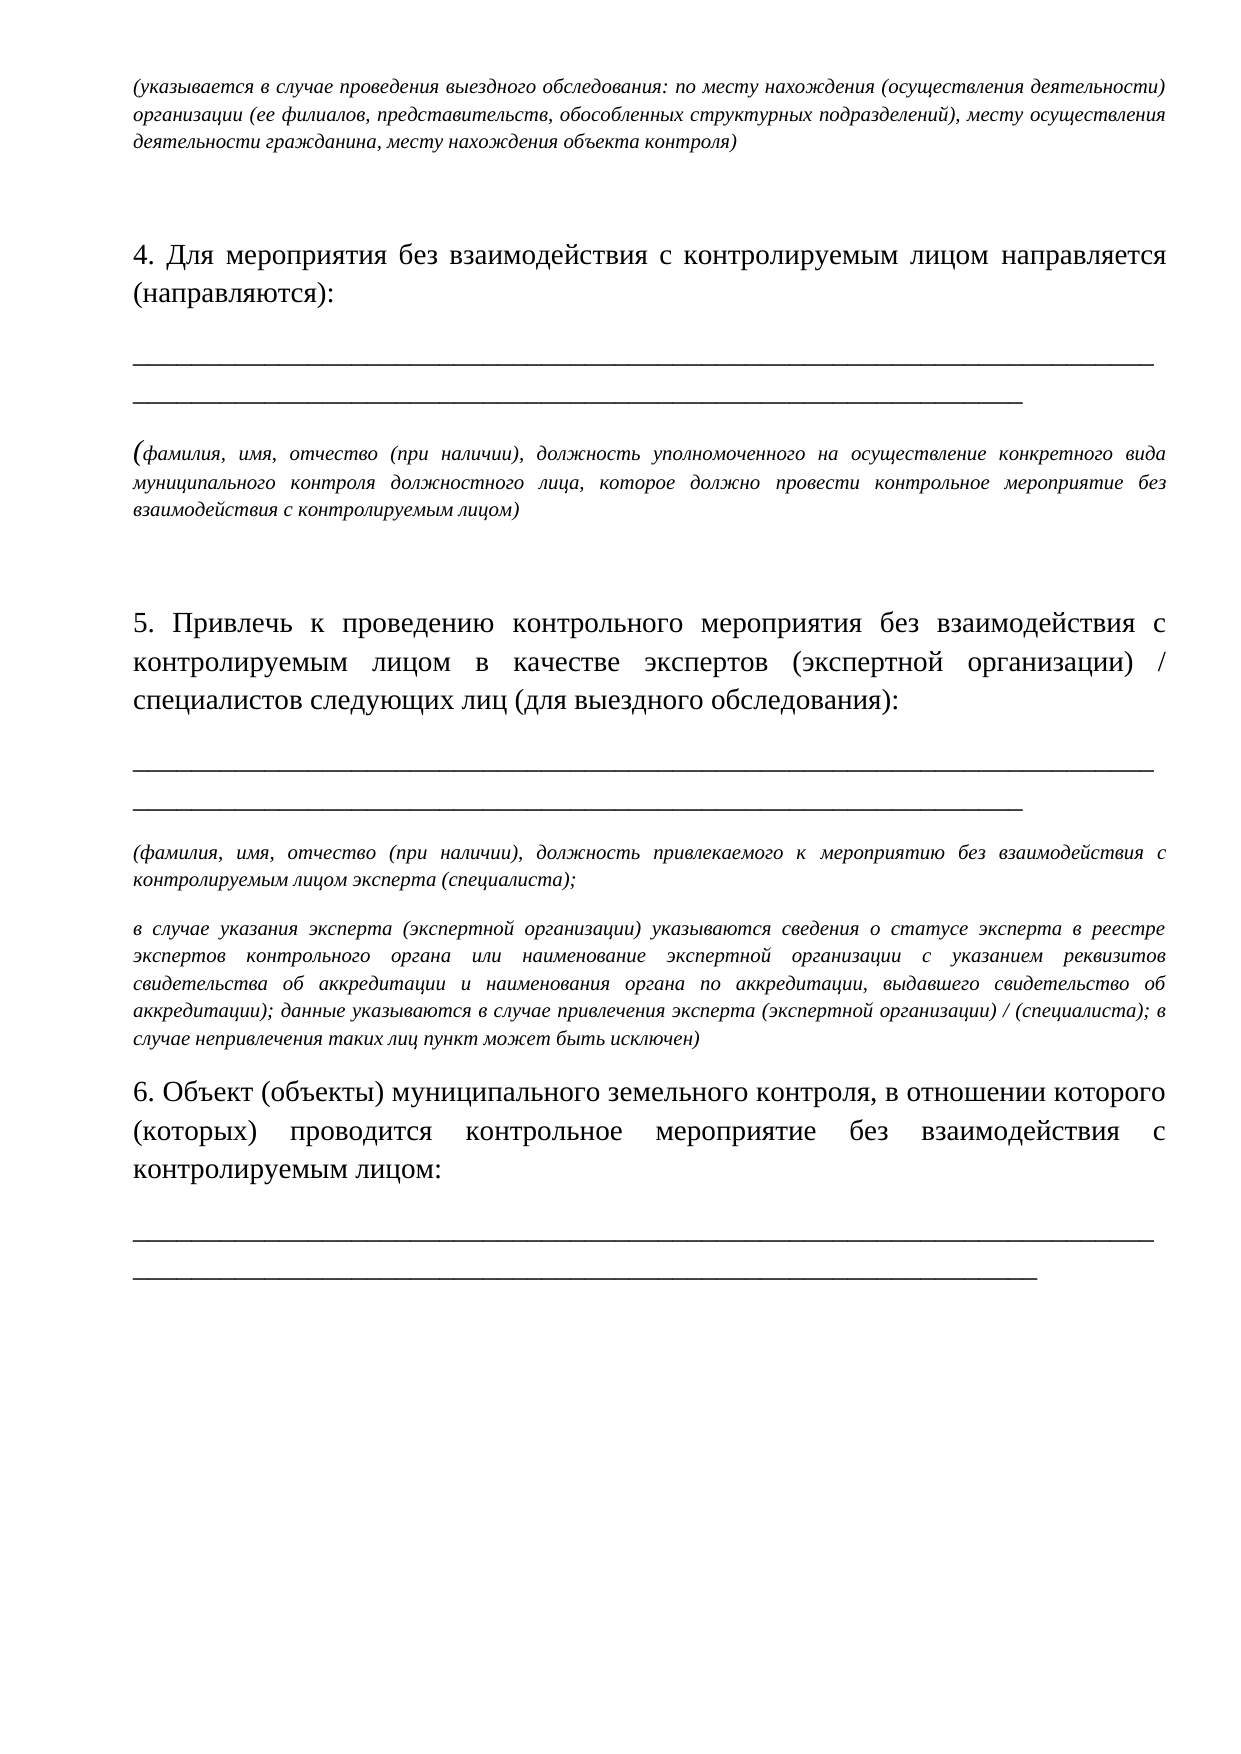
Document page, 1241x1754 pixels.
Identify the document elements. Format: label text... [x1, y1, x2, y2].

text 6. Объект (объекты) муниципального земельного контроля, в отношении которого (которых) проводится контрольное мероприятие без взаимодействия с контролируемым лицом: [133, 1074, 1167, 1185]
text (фамилия, имя, отчество (при наличии), должность уполномоченного на осуществление конкретного вида муниципального контроля должностного лица, которое должно провести контрольное мероприятие без взаимодействия с контролируемым лицом) [133, 433, 1167, 521]
text 5. Привлечь к проведению контрольного мероприятия без взаимодействия с контролируемым лицом в качестве экспертов (экспертной организации) / специалистов следующих лиц (для выездного обследования): [133, 605, 1167, 716]
text в случае указания эксперта (экспертной организации) указываются сведения о статусе эксперта в реестре экспертов контрольного органа или наименование экспертной организации с указанием реквизитов свидетельства об аккредитации и наименования органа по аккредитации, выдавшего свидетельство об аккредитации); данные указываются в случае привлечения эксперта (экспертной организации) / (специалиста); в случае непривлечения таких лиц пункт может быть исключен) [133, 916, 1167, 1050]
text ____________________________________________________________________________________________________________________________________ [133, 1211, 1167, 1283]
text (фамилия, имя, отчество (при наличии), должность привлекаемого к мероприятию без взаимодействия с контролируемым лицом эксперта (специалиста); [133, 839, 1167, 891]
text ___________________________________________________________________________________________________________________________________ [133, 335, 1167, 407]
text (указывается в случае проведения выездного обследования: по месту нахождения (осуществления деятельности) организации (ее филиалов, представительств, обособленных структурных подразделений), месту осуществления деятельности гражданина, месту нахождения объекта контроля) [133, 126, 1167, 153]
text ___________________________________________________________________________________________________________________________________ [133, 742, 1167, 814]
text 4. Для мероприятия без взаимодействия с контролируемым лицом направляется (направляются): [133, 237, 1167, 309]
